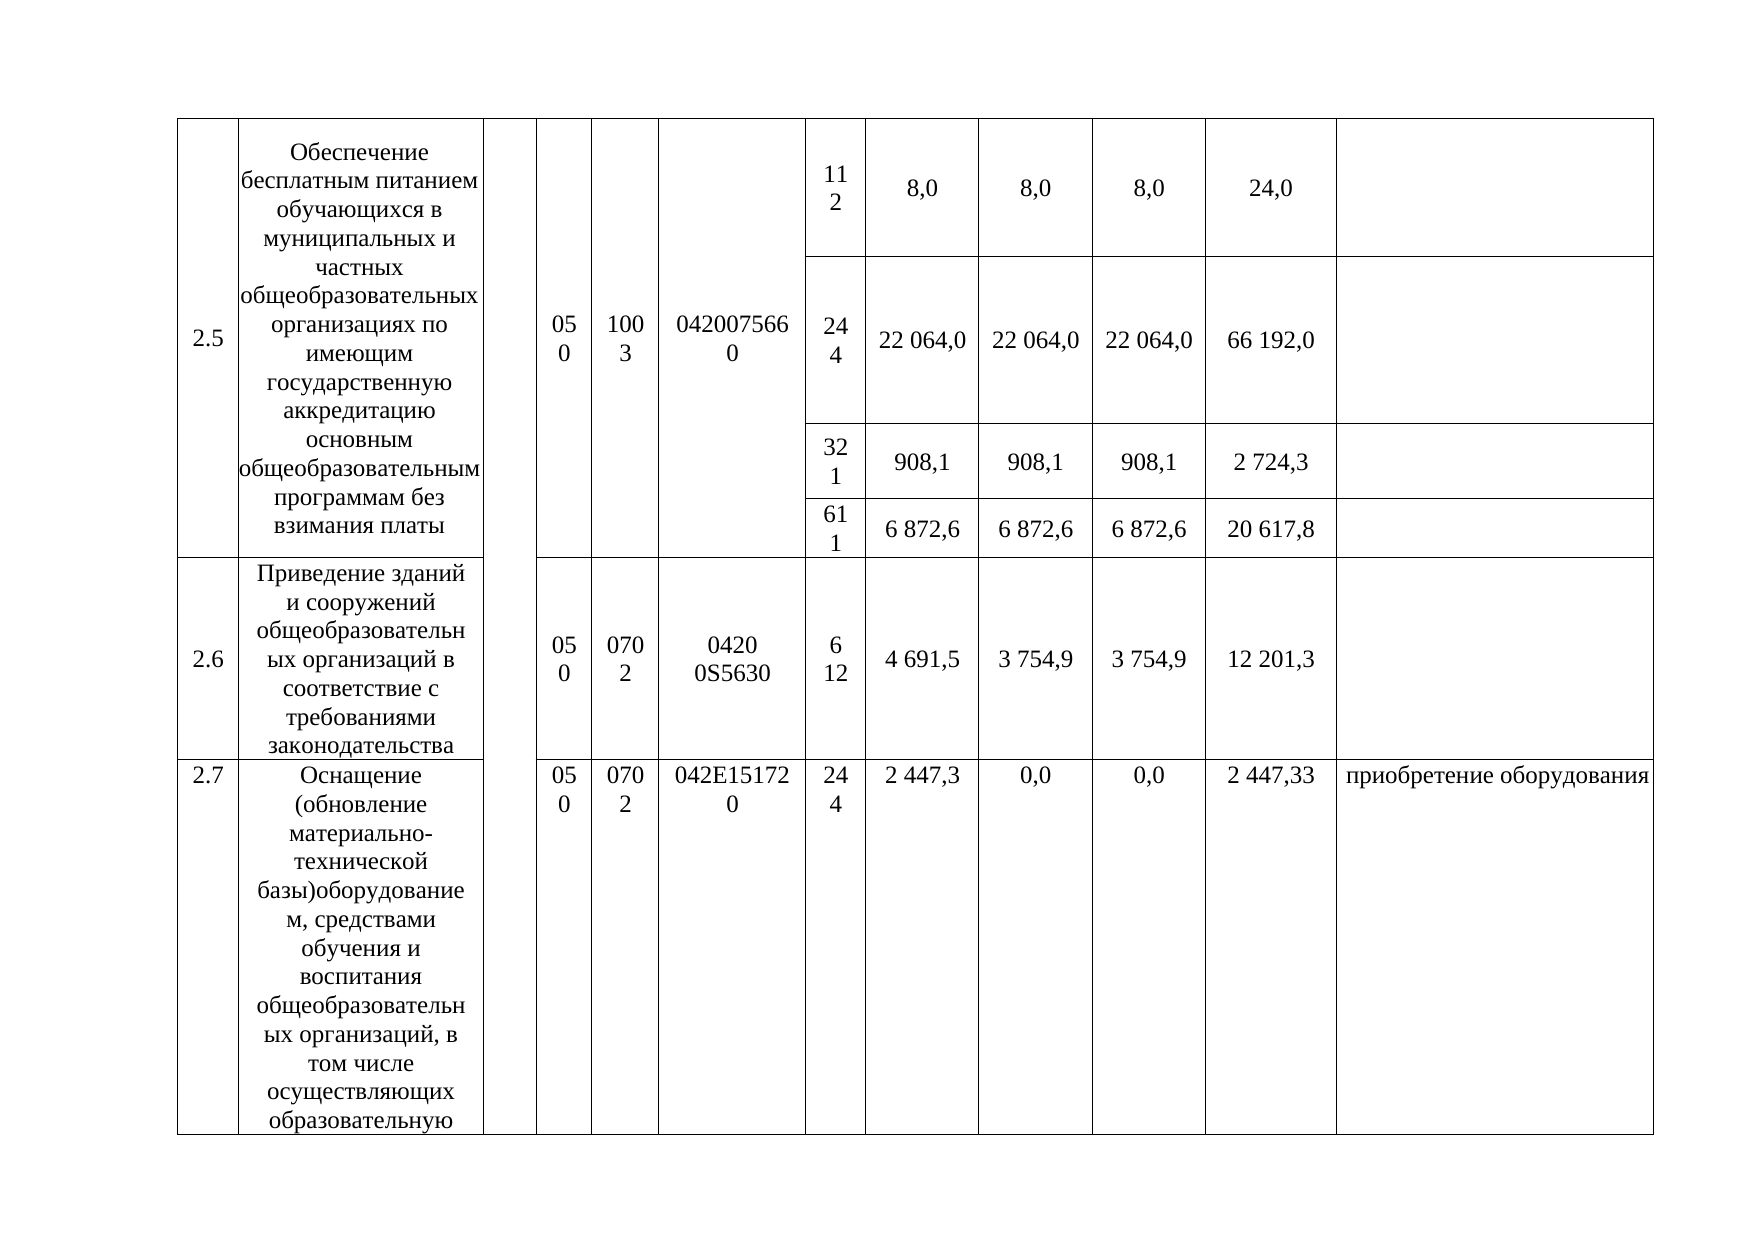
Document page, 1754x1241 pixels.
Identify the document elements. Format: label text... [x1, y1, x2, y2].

table_cell 3 754,9 [979, 558, 1092, 759]
table_cell 66 192,0 [1206, 257, 1336, 423]
table_cell 04200S5630 [659, 558, 805, 759]
table_cell 6 872,6 [979, 499, 1092, 557]
table_cell 8,0 [979, 119, 1092, 256]
table_cell [1337, 119, 1653, 256]
table_cell 244 [806, 257, 865, 423]
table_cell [239, 760, 483, 1134]
table_cell 2 447,3 [866, 760, 978, 1134]
table_cell 6 872,6 [1093, 499, 1205, 557]
table_cell 6 872,6 [866, 499, 978, 557]
table_cell Обеспечение бесплатным питанием обучающихся в муниципальных и частных общеобразовательных организациях по имеющим государственную аккредитацию основным общеобразовательным программам без взимания платы [239, 119, 483, 557]
table_cell [1337, 499, 1653, 557]
table_cell 24,0 [1206, 119, 1336, 256]
table_cell 22 064,0 [979, 257, 1092, 423]
table_cell 908,1 [866, 424, 978, 498]
table_cell 22 064,0 [1093, 257, 1205, 423]
table_cell 112 [806, 119, 865, 256]
table_cell 0702 [592, 558, 658, 759]
table_cell 0420075660 [659, 119, 805, 557]
table_cell 050 [537, 760, 591, 1134]
table_cell 0,0 [979, 760, 1092, 1134]
table_cell 2.7 [178, 760, 238, 1134]
table_cell 908,1 [979, 424, 1092, 498]
table_cell 244 [806, 760, 865, 1134]
table_cell 0,0 [1093, 760, 1205, 1134]
table_cell [1337, 424, 1653, 498]
table_cell [1337, 558, 1653, 759]
table_cell 612 [806, 558, 865, 759]
table_cell 8,0 [866, 119, 978, 256]
table_cell 4 691,5 [866, 558, 978, 759]
table_cell 1003 [592, 119, 658, 557]
table_cell 12 201,3 [1206, 558, 1336, 759]
table_cell 8,0 [1093, 119, 1205, 256]
table_cell 611 [806, 499, 865, 557]
table_cell 3 754,9 [1093, 558, 1205, 759]
table_cell 050 [537, 558, 591, 759]
table_cell [1337, 257, 1653, 423]
table_cell 2.6 [178, 558, 238, 759]
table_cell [1337, 760, 1653, 1134]
table_cell 2.5 [178, 119, 238, 557]
table_cell 321 [806, 424, 865, 498]
table_cell 0702 [592, 760, 658, 1134]
table_cell Приведение зданий и сооружений общеобразовательных организаций в соответствие с требованиями законодательства [239, 558, 483, 759]
table_cell 2 724,3 [1206, 424, 1336, 498]
table_cell 2 447,33 [1206, 760, 1336, 1134]
table_cell 042Е151720 [659, 760, 805, 1134]
table_cell 20 617,8 [1206, 499, 1336, 557]
table_cell 908,1 [1093, 424, 1205, 498]
table_cell 22 064,0 [866, 257, 978, 423]
table_cell 050 [537, 119, 591, 557]
